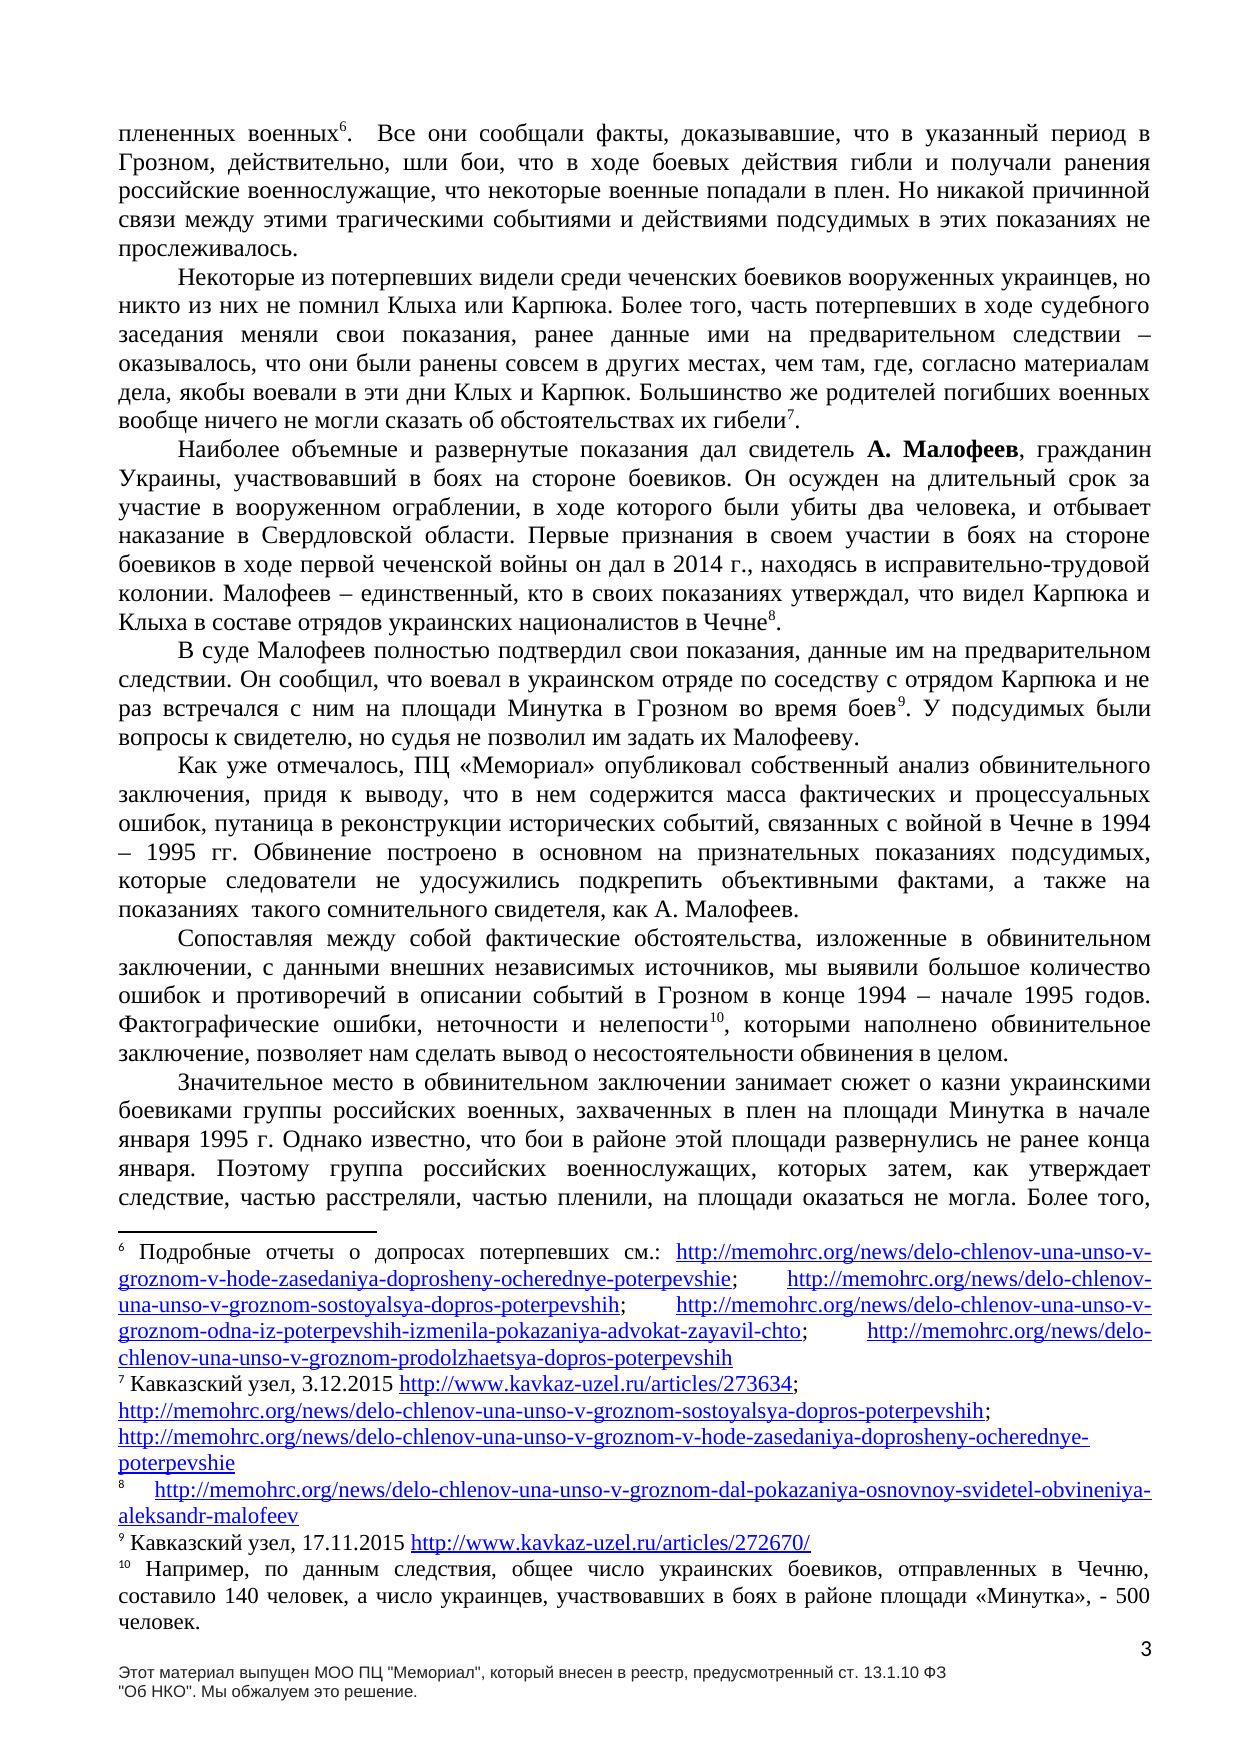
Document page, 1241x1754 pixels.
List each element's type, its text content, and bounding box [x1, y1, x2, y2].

text Как уже отмечалось, ПЦ «Мемориал» опубликовал собственный анализ обвинительного заключения, придя к выводу, что в нем содержится масса фактических и процессуальных ошибок, путаница в реконструкции исторических событий, связанных с войной в Чечне в 1994 – 1995 гг. Обвинение построено в основном на признательных показаниях подсудимых, которые следователи не удосужились подкрепить объективными фактами, а также на показаниях такого сомнительного свидетеля, как А. Малофеев. [118, 751, 1152, 923]
text В суде Малофеев полностью подтвердил свои показания, данные им на предварительном следствии. Он сообщил, что воевал в украинском отряде по соседству с отрядом Карпюка и не раз встречался с ним на площади Минутка в Грозном во время боев. У подсудимых были вопросы к свидетелю, но судья не позволил им задать их Малофееву. [118, 636, 1152, 751]
text Некоторые из потерпевших видели среди чеченских боевиков вооруженных украинцев, но никто из них не помнил Клыха или Карпюка. Более того, часть потерпевших в ходе судебного заседания меняли свои показания, ранее данные ими на предварительном следствии – оказывалось, что они были ранены совсем в других местах, чем там, где, согласно материалам дела, якобы воевали в эти дни Клых и Карпюк. Большинство же родителей погибших военных вообще ничего не могли сказать об обстоятельствах их гибели. [118, 262, 1152, 434]
text Наиболее объемные и развернутые показания дал свидетель А. Малофеев, гражданин Украины, участвовавший в боях на стороне боевиков. Он осужден на длительный срок за участие в вооруженном ограблении, в ходе которого были убиты два человека, и отбывает наказание в Свердловской области. Первые признания в своем участии в боях на стороне боевиков в ходе первой чеченской войны он дал в 2014 г., находясь в исправительно-трудовой колонии. Малофеев – единственный, кто в своих показаниях утверждал, что видел Карпюка и Клыха в составе отрядов украинских националистов в Чечне. [118, 434, 1152, 636]
text Значительное место в обвинительном заключении занимает сюжет о казни украинскими боевиками группы российских военных, захваченных в плен на площади Минутка в начале января 1995 г. Однако известно, что бои в районе этой площади развернулись не ранее конца января. Поэтому группа российских военнослужащих, которых затем, как утверждает следствие, частью расстреляли, частью пленили, на площади оказаться не могла. Более того, Нет также никаких документальных подтверждений того, что были обнаружены тела со следами страшных пыток и издевательств, описанных в показаниях Малофеева и первоначальных показаниях Карпюка и Клыха. Исследование, проведенное ПЦ «Мемориал», наоборот, указывает, что через систему военно-медицинского управления СКВО никогда не проходили тела российских военнослужащих, погибших в указанный период, со следами таких пыток. [118, 1067, 1152, 1211]
text Сопоставляя между собой фактические обстоятельства, изложенные в обвинительном заключении, с данными внешних независимых источников, мы выявили большое количество ошибок и противоречий в описании событий в Грозном в конце 1994 – начале 1995 годов. Фактографические ошибки, неточности и нелепости, которыми наполнено обвинительное заключение, позволяет нам сделать вывод о несостоятельности обвинения в целом. [118, 923, 1152, 1067]
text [118, 118, 1152, 262]
